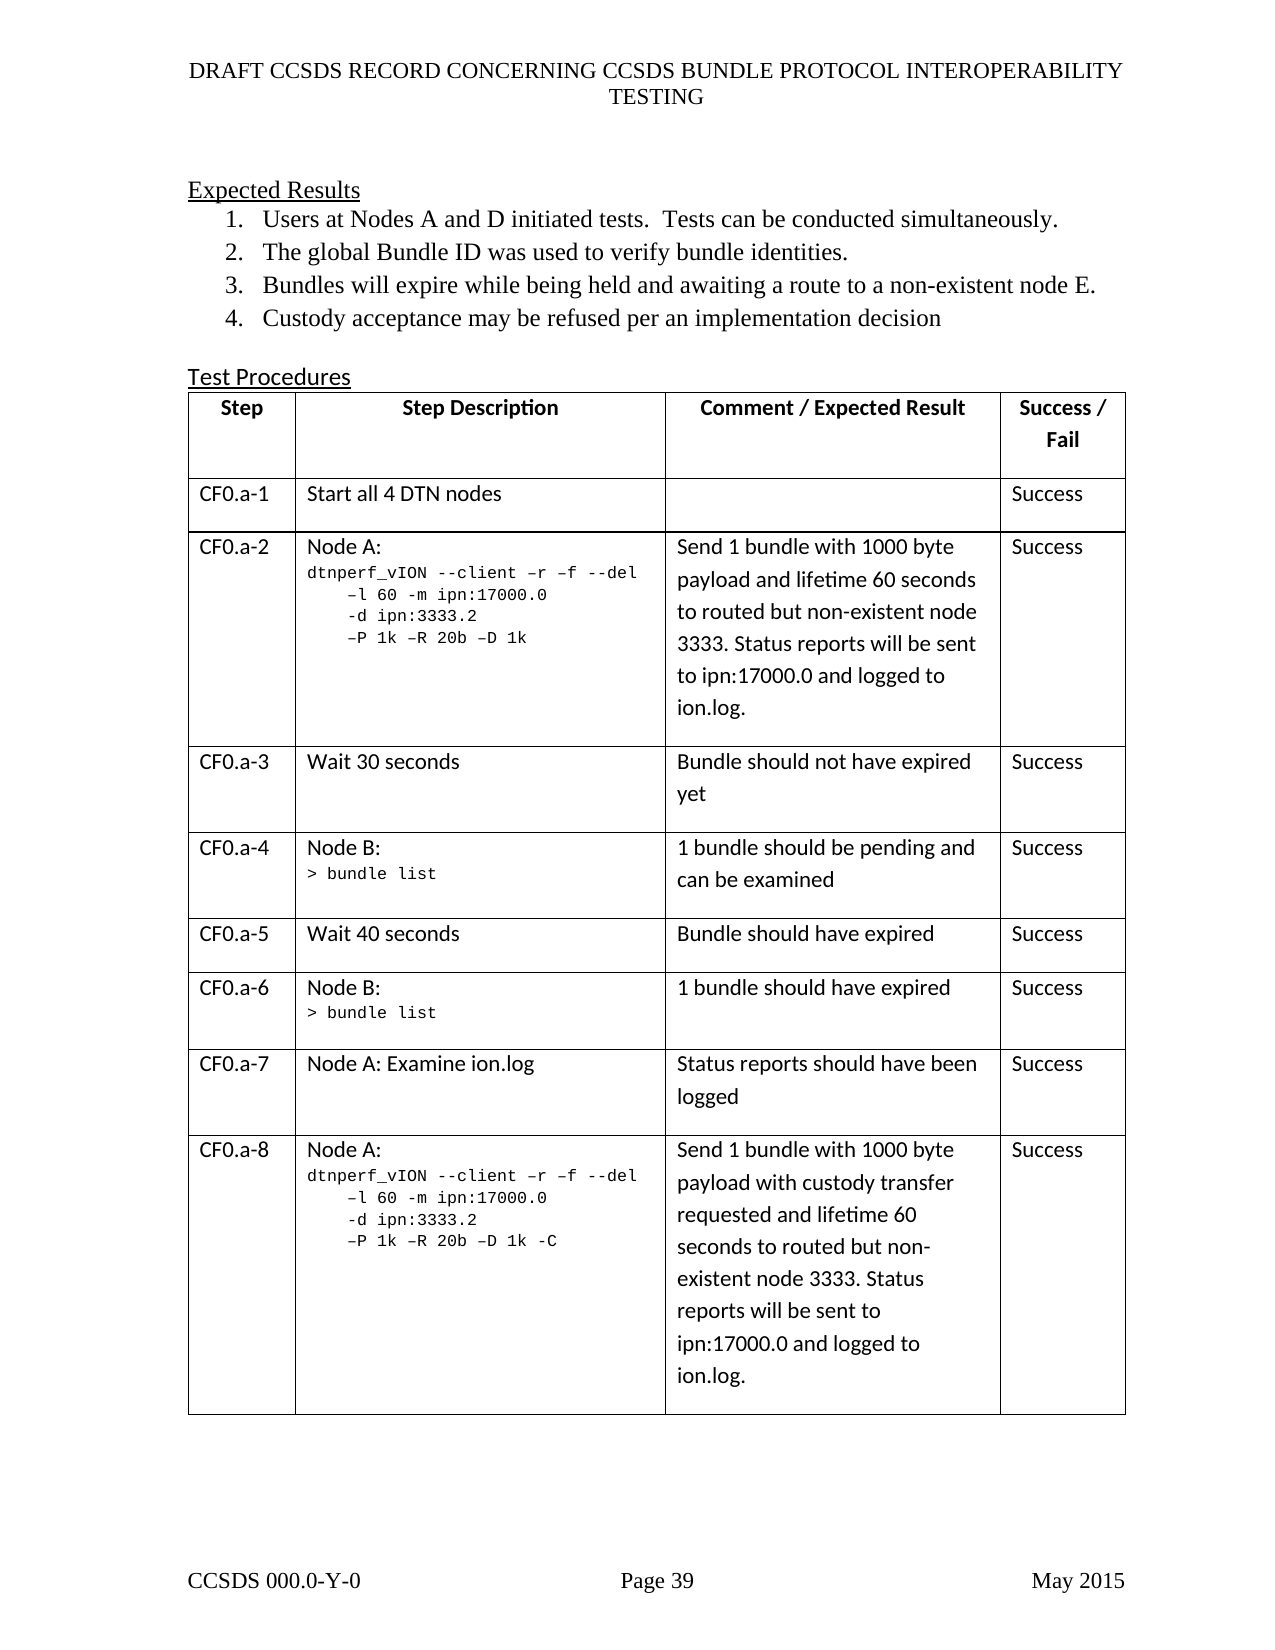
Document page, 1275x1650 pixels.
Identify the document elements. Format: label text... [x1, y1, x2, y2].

table_cell Node A: dtnperf_vION --client –r –f --del –l 60 -m ipn:17000.0 -d ipn:3333.2 –P 1k –R 20b –D 1k [296, 533, 665, 746]
text Expected Results [187, 175, 1125, 204]
table_cell CF0.a-6 [189, 973, 295, 1048]
table_cell Wait 40 seconds [296, 919, 665, 972]
table_cell Success [1001, 479, 1125, 531]
table_cell [666, 479, 1000, 531]
table_cell Success [1001, 919, 1125, 972]
table_header Comment / Expected Result [666, 393, 1000, 478]
table_cell Wait 30 seconds [296, 747, 665, 832]
table_header Success / Fail [1001, 393, 1125, 478]
table_cell Start all 4 DTN nodes [296, 479, 665, 531]
text Test Procedures [187, 361, 1125, 392]
table_header Step Description [296, 393, 665, 478]
table_cell CF0.a-8 [189, 1136, 295, 1413]
table_cell Success [1001, 533, 1125, 746]
table_cell Success [1001, 1050, 1125, 1134]
list Bundles will expire while being held and awaiting a route to a non-existent node E. [225, 270, 1125, 299]
table_header Step [189, 393, 295, 478]
table_cell Bundle should not have expired yet [666, 747, 1000, 832]
table_cell Success [1001, 1136, 1125, 1413]
table_cell CF0.a-4 [189, 833, 295, 918]
table_cell 1 bundle should have expired [666, 973, 1000, 1048]
table_cell Send 1 bundle with 1000 byte payload and lifetime 60 seconds to routed but non-existent node 3333. Status reports will be sent to ipn:17000.0 and logged to ion.log. [666, 533, 1000, 746]
table_cell Success [1001, 973, 1125, 1048]
table_cell CF0.a-7 [189, 1050, 295, 1134]
list Users at Nodes A and D initiated tests. Tests can be conducted simultaneously. [225, 204, 1125, 233]
table_cell Node B: > bundle list [296, 833, 665, 918]
table_cell Bundle should have expired [666, 919, 1000, 972]
table_cell CF0.a-2 [189, 533, 295, 746]
table_cell Success [1001, 747, 1125, 832]
table_cell Node A: dtnperf_vION --client –r –f --del –l 60 -m ipn:17000.0 -d ipn:3333.2 –P 1k –R 20b –D 1k -C [296, 1136, 665, 1413]
table_cell Status reports should have been logged [666, 1050, 1000, 1134]
table_cell CF0.a-5 [189, 919, 295, 972]
table_cell Success [1001, 833, 1125, 918]
table_cell 1 bundle should be pending and can be examined [666, 833, 1000, 918]
table_cell CF0.a-1 [189, 479, 295, 531]
table_cell CF0.a-3 [189, 747, 295, 832]
list Custody acceptance may be refused per an implementation decision [225, 303, 1125, 332]
table_cell Send 1 bundle with 1000 byte payload with custody transfer requested and lifetime 60 seconds to routed but non-existent node 3333. Status reports will be sent to ipn:17000.0 and logged to ion.log. [666, 1136, 1000, 1413]
list The global Bundle ID was used to verify bundle identities. [225, 237, 1125, 266]
table_cell Node B: > bundle list [296, 973, 665, 1048]
table_cell Node A: Examine ion.log [296, 1050, 665, 1134]
